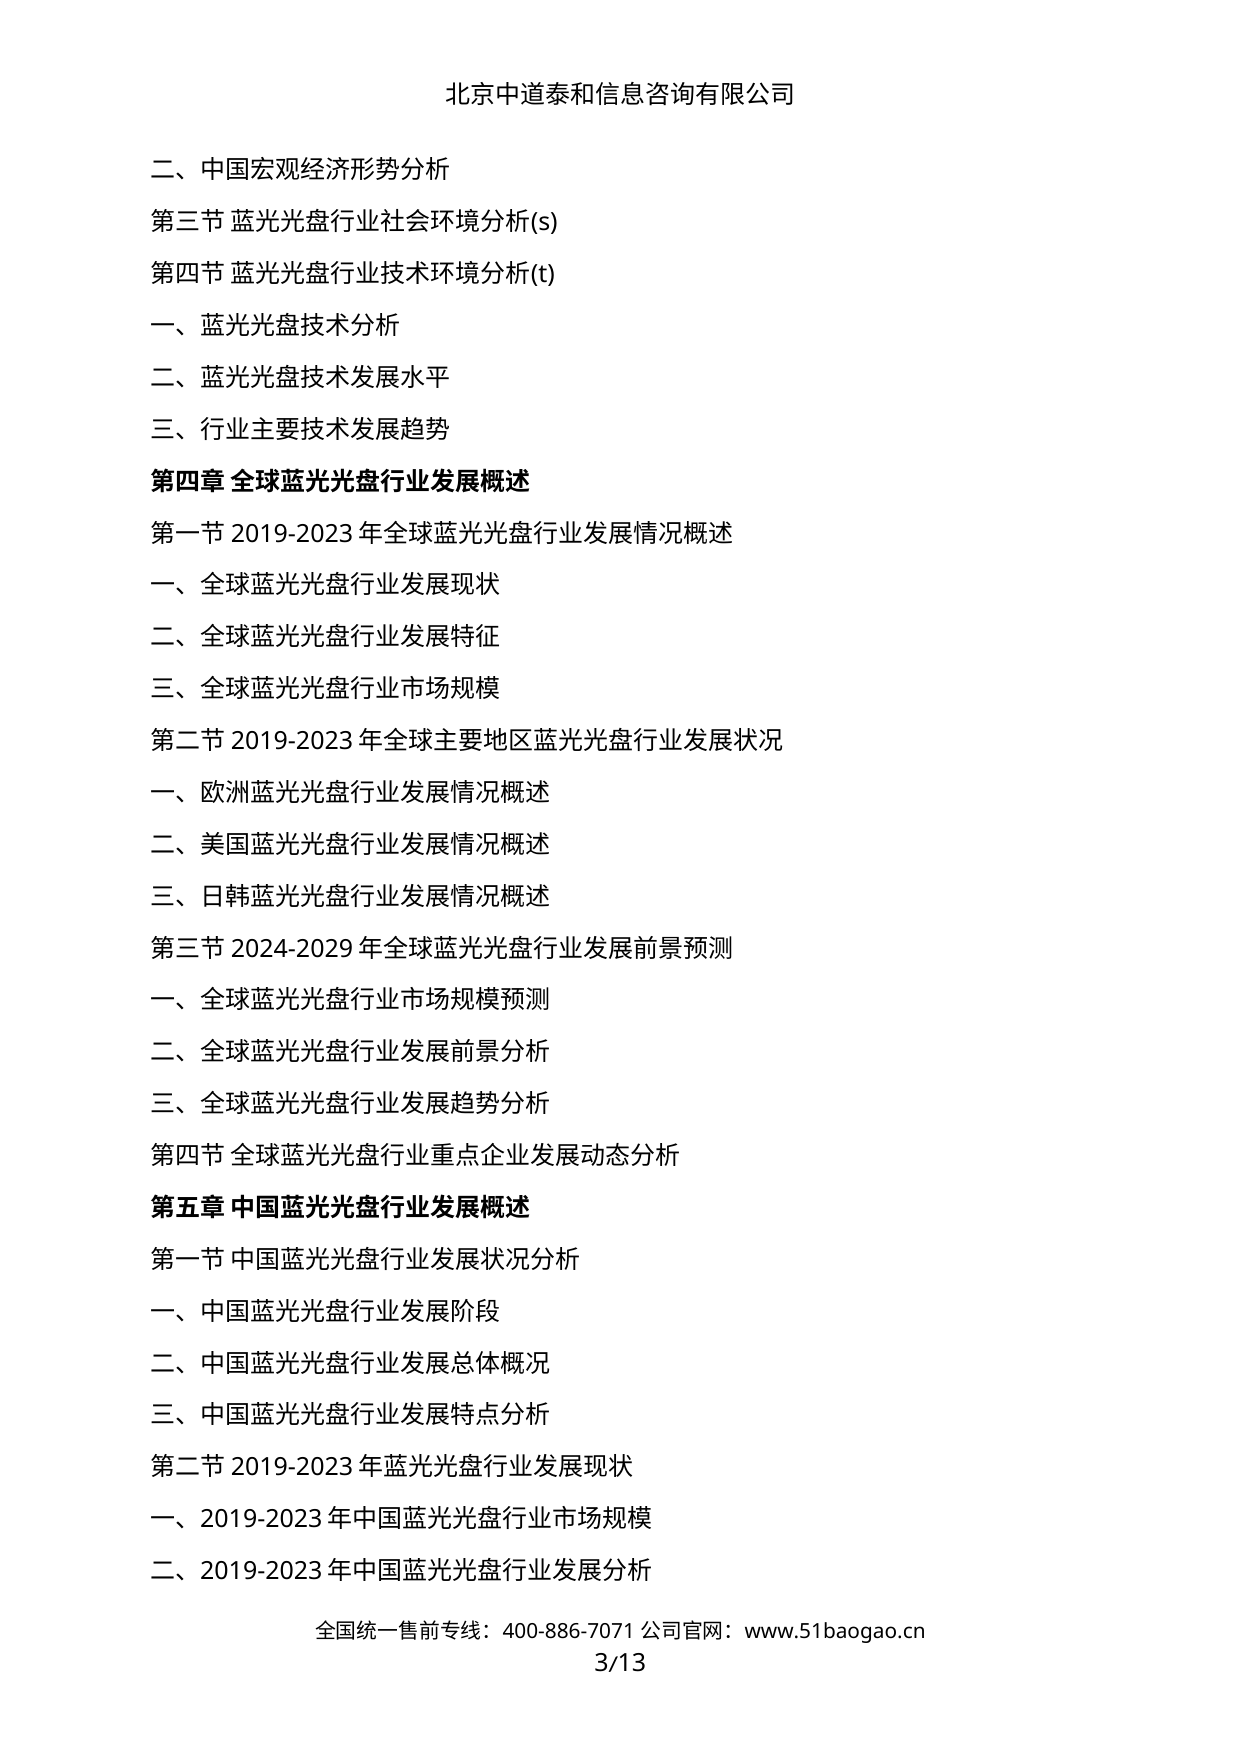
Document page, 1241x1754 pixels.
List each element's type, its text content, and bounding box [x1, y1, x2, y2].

text 第四章 全球蓝光光盘行业发展概述 [150, 461, 1090, 497]
text 一、全球蓝光光盘行业市场规模预测 [150, 980, 1090, 1016]
text 第二节 2019-2023年蓝光光盘行业发展现状 [150, 1447, 1090, 1483]
text 一、欧洲蓝光光盘行业发展情况概述 [150, 772, 1090, 809]
text 一、中国蓝光光盘行业发展阶段 [150, 1291, 1090, 1327]
text 三、行业主要技术发展趋势 [150, 409, 1090, 446]
text 二、全球蓝光光盘行业发展特征 [150, 617, 1090, 653]
text 第四节 全球蓝光光盘行业重点企业发展动态分析 [150, 1136, 1090, 1172]
text 第四节 蓝光光盘行业技术环境分析(t) [150, 254, 1090, 290]
text 二、2019-2023年中国蓝光光盘行业发展分析 [150, 1551, 1090, 1587]
text 三、日韩蓝光光盘行业发展情况概述 [150, 876, 1090, 912]
text 一、2019-2023年中国蓝光光盘行业市场规模 [150, 1499, 1090, 1535]
text 二、美国蓝光光盘行业发展情况概述 [150, 824, 1090, 861]
text 第二节 2019-2023年全球主要地区蓝光光盘行业发展状况 [150, 721, 1090, 757]
text 二、全球蓝光光盘行业发展前景分析 [150, 1032, 1090, 1068]
text 二、中国宏观经济形势分析 [150, 150, 1090, 186]
text 第一节 2019-2023年全球蓝光光盘行业发展情况概述 [150, 513, 1090, 549]
text 第一节 中国蓝光光盘行业发展状况分析 [150, 1239, 1090, 1276]
text 第三节 蓝光光盘行业社会环境分析(s) [150, 202, 1090, 238]
text 三、全球蓝光光盘行业市场规模 [150, 669, 1090, 705]
text 二、中国蓝光光盘行业发展总体概况 [150, 1343, 1090, 1379]
text 三、中国蓝光光盘行业发展特点分析 [150, 1395, 1090, 1431]
text 第三节 2024-2029年全球蓝光光盘行业发展前景预测 [150, 928, 1090, 964]
text 一、全球蓝光光盘行业发展现状 [150, 565, 1090, 601]
text 一、蓝光光盘技术分析 [150, 306, 1090, 342]
text 三、全球蓝光光盘行业发展趋势分析 [150, 1084, 1090, 1120]
text 二、蓝光光盘技术发展水平 [150, 357, 1090, 394]
text 第五章 中国蓝光光盘行业发展概述 [150, 1187, 1090, 1224]
